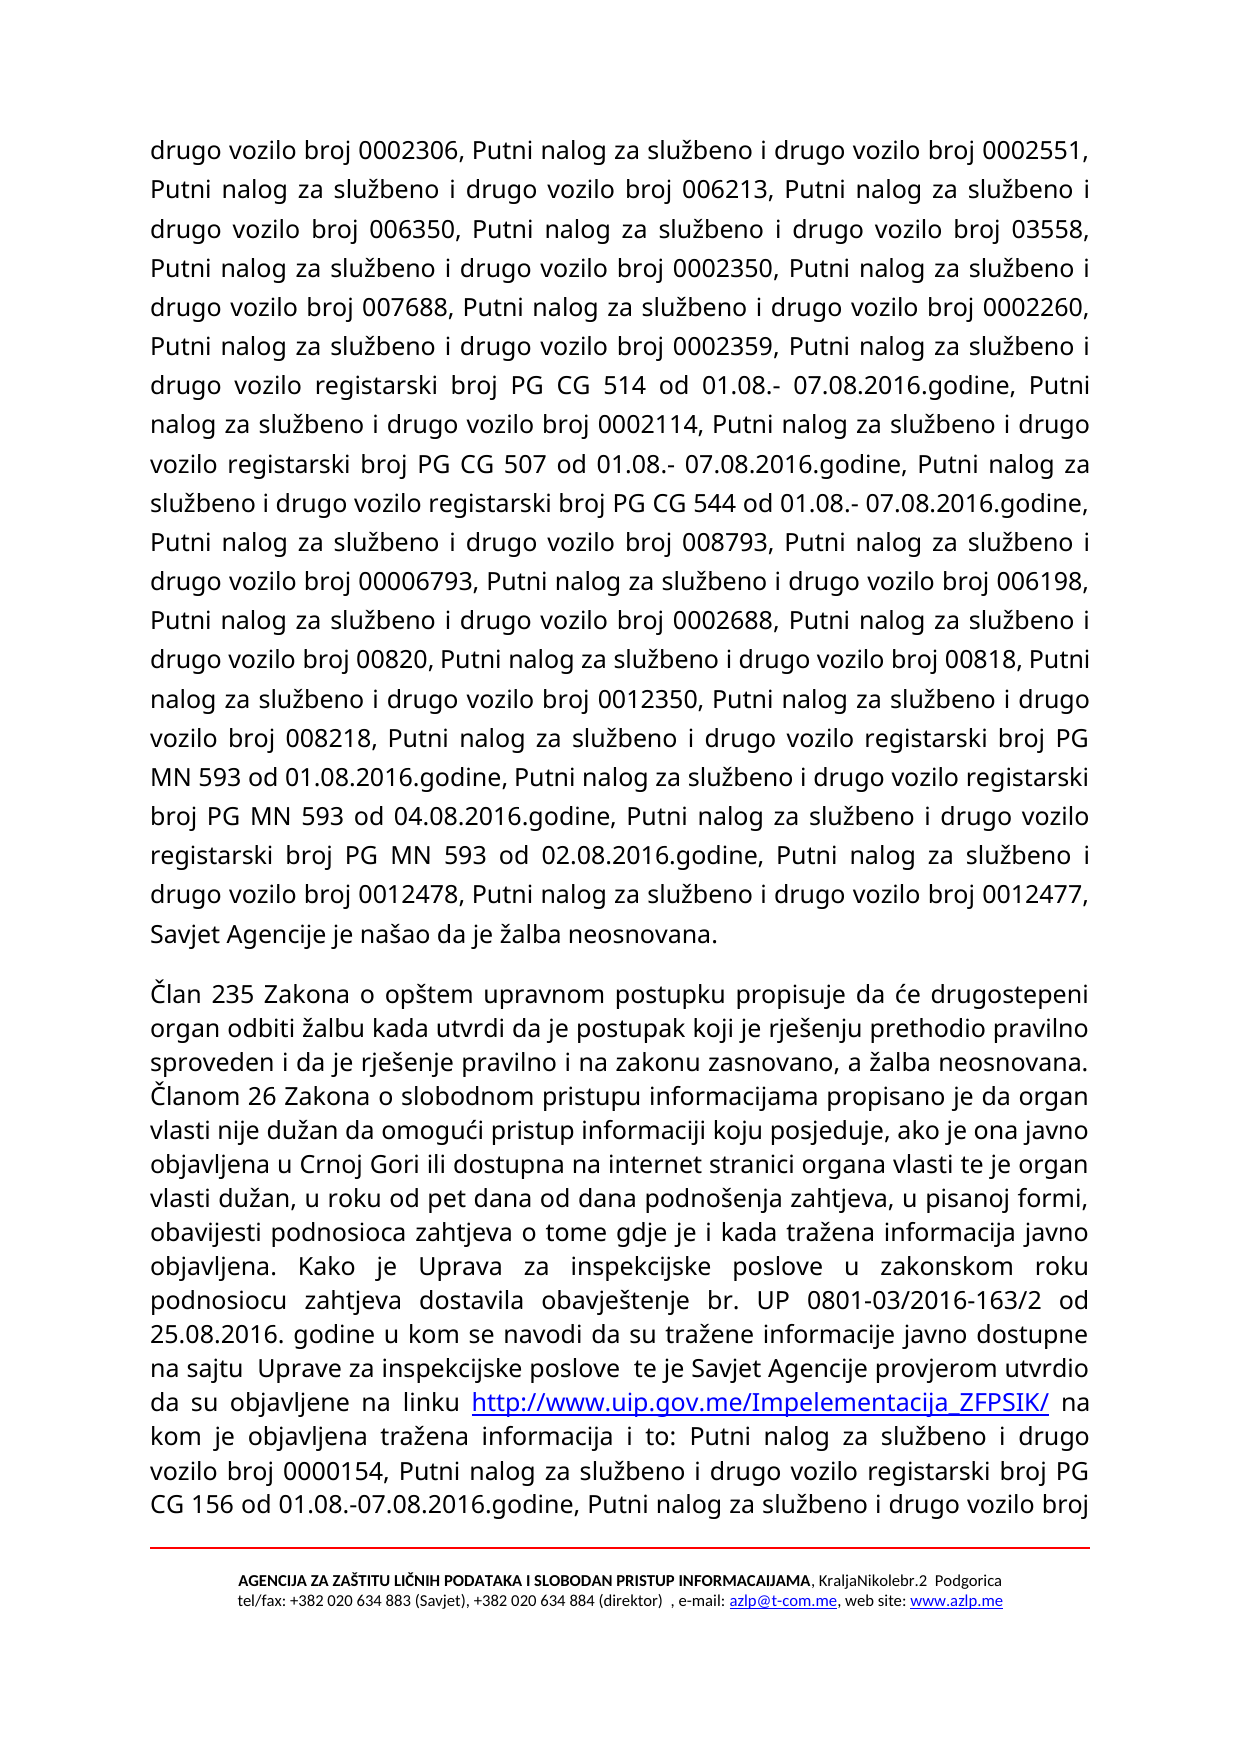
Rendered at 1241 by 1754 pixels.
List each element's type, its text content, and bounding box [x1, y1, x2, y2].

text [150, 133, 1090, 950]
text Član 235 Zakona o opštem upravnom postupku propisuje da će drugostepeni organ odbiti žalbu kada utvrdi da je postupak koji je rješenju prethodio pravilno sproveden i da je rješenje pravilno i na zakonu zasnovano, a žalba neosnovana. Članom 26 Zakona o slobodnom pristupu informacijama propisano je da organ vlasti nije dužan da omogući pristup informaciji koju posjeduje, ako je ona javno objavljena u Crnoj Gori ili dostupna na internet stranici organa vlasti te je organ vlasti dužan, u roku od pet dana od dana podnošenja zahtjeva, u pisanoj formi, obavijesti podnosioca zahtjeva o tome gdje je i kada tražena informacija javno objavljena. Kako je Uprava za inspekcijske poslove u zakonskom roku podnosiocu zahtjeva dostavila obavještenje br. UP 0801-03/2016-163/2 od 25.08.2016. godine u kom se navodi da su tražene informacije javno dostupne na sajtu Uprave za inspekcijske poslove te je Savjet Agencije provjerom utvrdio da su objavljene na linku http://www.uip.gov.me/Impelementacija_ZFPSIK/ na kom je objavljena tražena informacija i to: Putni nalog za službeno i drugo vozilo broj 0000154, Putni nalog za službeno i drugo vozilo registarski broj PG CG 156 od 01.08.-07.08.2016.godine, Putni nalog za službeno i drugo vozilo broj 0008218, Putni nalog za službeno i drugo vozilo broj 01609, Putni nalog za službeno i drugo vozilo registarski broj PG CG 382 od 03.08.2016.godine, Putni nalog za službeno i drugo vozilo registarski broj PG CG 382 od 04.08.2016.godine, Putni nalog za službeno i drugo vozilo registarski broj PG CG 253 od 01.08.2016.godine, Putni nalog za službeno i drugo vozilo registarski broj PG CG 253 od 02.08.2016.godine, Putni nalog za službeno i drugo vozilo registarski broj PG CG 253 od 03.08.2016.godine, Putni nalog za službeno i drugo vozilo registarski broj PG CG 253 od 04.08.2016.godine, Putni nalog za službeno i drugo vozilo registarski broj PG CG 253 od 05.08.2016.godine, Putni nalog za službeno i drugo vozilo broj 0001204, Putni nalog za službeno i drugo vozilo broj 0000459, Putni nalog za službeno i drugo vozilo registarski broj PG MN 575 od 01.08.2016.godine, Putni nalog za službeno i drugo vozilo registarski broj PG MN 725 od 01.08.2016.godine, Putni nalog za službeno i drugo vozilo registarski broj PG MN 289 od 01.08 do 06.08.2016.godine, Putni nalog za službeno i drugo vozilo registarski broj PG CG 190 od 01.08. do 07.08.2016.godine, Putni nalog za službeno i drugo vozilo registarski broj PG MN 278 od 01.08 do 05.08.2016.godine, Putni nalog za službeno i drugo vozilo registarski broj PG CG 190 od 04.08.2016.godine, Putni nalog za službeno i drugo vozilo broj 000798, Putni nalog za službeno i drugo vozilo registarski broj PG MN 717 od 01.08.2016.godine, Putni nalog za službeno i drugo vozilo broj 0010174, Putni nalog za službeno i drugo vozilo broj 000818, Putni nalog za službeno i drugo vozilo broj 000819, Putni nalog za službeno i drugo vozilo registarski broj PG CG 388 od 01.08.2016.godine, Putni nalog za službeno i drugo vozilo registarski broj PG GF 119 od 07.08.- 11.08.2016.godine, Putni nalog za službeno i drugo vozilo registarski broj PG MN 292 od 01.08.- 07.08.2016.godine, Putni nalog za službeno i drugo vozilo registarski broj PG CG 617 od 01.08.- 07.08.2016.godine, Putni nalog za službeno i drugo vozilo broj 0002552, Putni nalog za službeno i drugo vozilo registarski broj PG MN 168 od 01.08.- 07.08.2016.godine, Putni nalog za službeno i drugo vozilo broj 0008504, Putni nalog za službeno i drugo vozilo broj 006100, Putni nalog za službeno i drugo vozilo broj 0002306, Putni nalog za službeno i drugo vozilo broj 0002551, Putni nalog za službeno i drugo vozilo broj 006213, Putni nalog za službeno i drugo vozilo broj 006350, Putni nalog za službeno i drugo vozilo broj 03558, Putni nalog za službeno i drugo vozilo broj 0002350, Putni nalog za službeno i drugo vozilo broj 007688, Putni nalog za službeno i drugo vozilo broj 0002260, Putni nalog za službeno i drugo vozilo broj 0002359, Putni nalog za službeno i drugo vozilo registarski broj PG CG 514 od 01.08.- 07.08.2016.godine, Putni nalog za službeno i drugo vozilo broj 0002114, Putni nalog za službeno i drugo vozilo registarski broj PG CG 507 od 01.08.- 07.08.2016.godine, Putni nalog za službeno i drugo vozilo registarski broj PG CG 544 od 01.08.- 07.08.2016.godine, Putni nalog za službeno i drugo vozilo broj 008793, Putni nalog za službeno i drugo vozilo broj 00006793, Putni nalog za službeno i drugo vozilo broj 006198, Putni nalog za službeno i drugo vozilo broj 0002688, Putni nalog za službeno i drugo vozilo broj 00820, Putni nalog za službeno i drugo vozilo broj 00818, Putni nalog za službeno i drugo vozilo broj 0012350, Putni nalog za službeno i drugo vozilo broj 008218, Putni nalog za službeno i drugo vozilo registarski broj PG MN 593 od 01.08.2016.godine, Putni nalog za službeno i drugo vozilo registarski broj PG MN 593 od 04.08.2016.godine, Putni nalog za službeno i drugo vozilo registarski broj PG MN 593 od 02.08.2016.godine, Putni nalog za službeno i drugo vozilo broj 0012478, Putni nalog za službeno i drugo vozilo broj 0012477, Savjet Agencije je utvrdio da je Uprava za inspekcijske poslove pravilno primjenila materijalno pravo i član 26 Zakona o slobodnom pristupu informacijama, na način što je obavještenjem dao jasan link gdje se može pronaći tražena informacija na internet stranici Uprave za inspekcijske poslove te je našao da je žalba neosnovana. Žalbeni navodi koji se odnose na osporavanje kvaliteta objavljene informacije nijesu predmet nadležnosti Agencije za zaštitu ličnih podataka i slobodan pristup informacijama već samo činjenica da li je informacija koja je predmet zahtjeva za slobodan pristup informacijama javno objavljena što je utvrđeno uvidom u intenet stranicu Uprave za inspekcijske poslove i dokumetaciju dostavljenu od strane prvostepenog organa, te upućujemo podnosioca na nadležan organ Agenciju za sprečavanje korupcije i druge organe koji su zaduženi da prate kvalitet objavljenih informacija. [150, 976, 1090, 1453]
